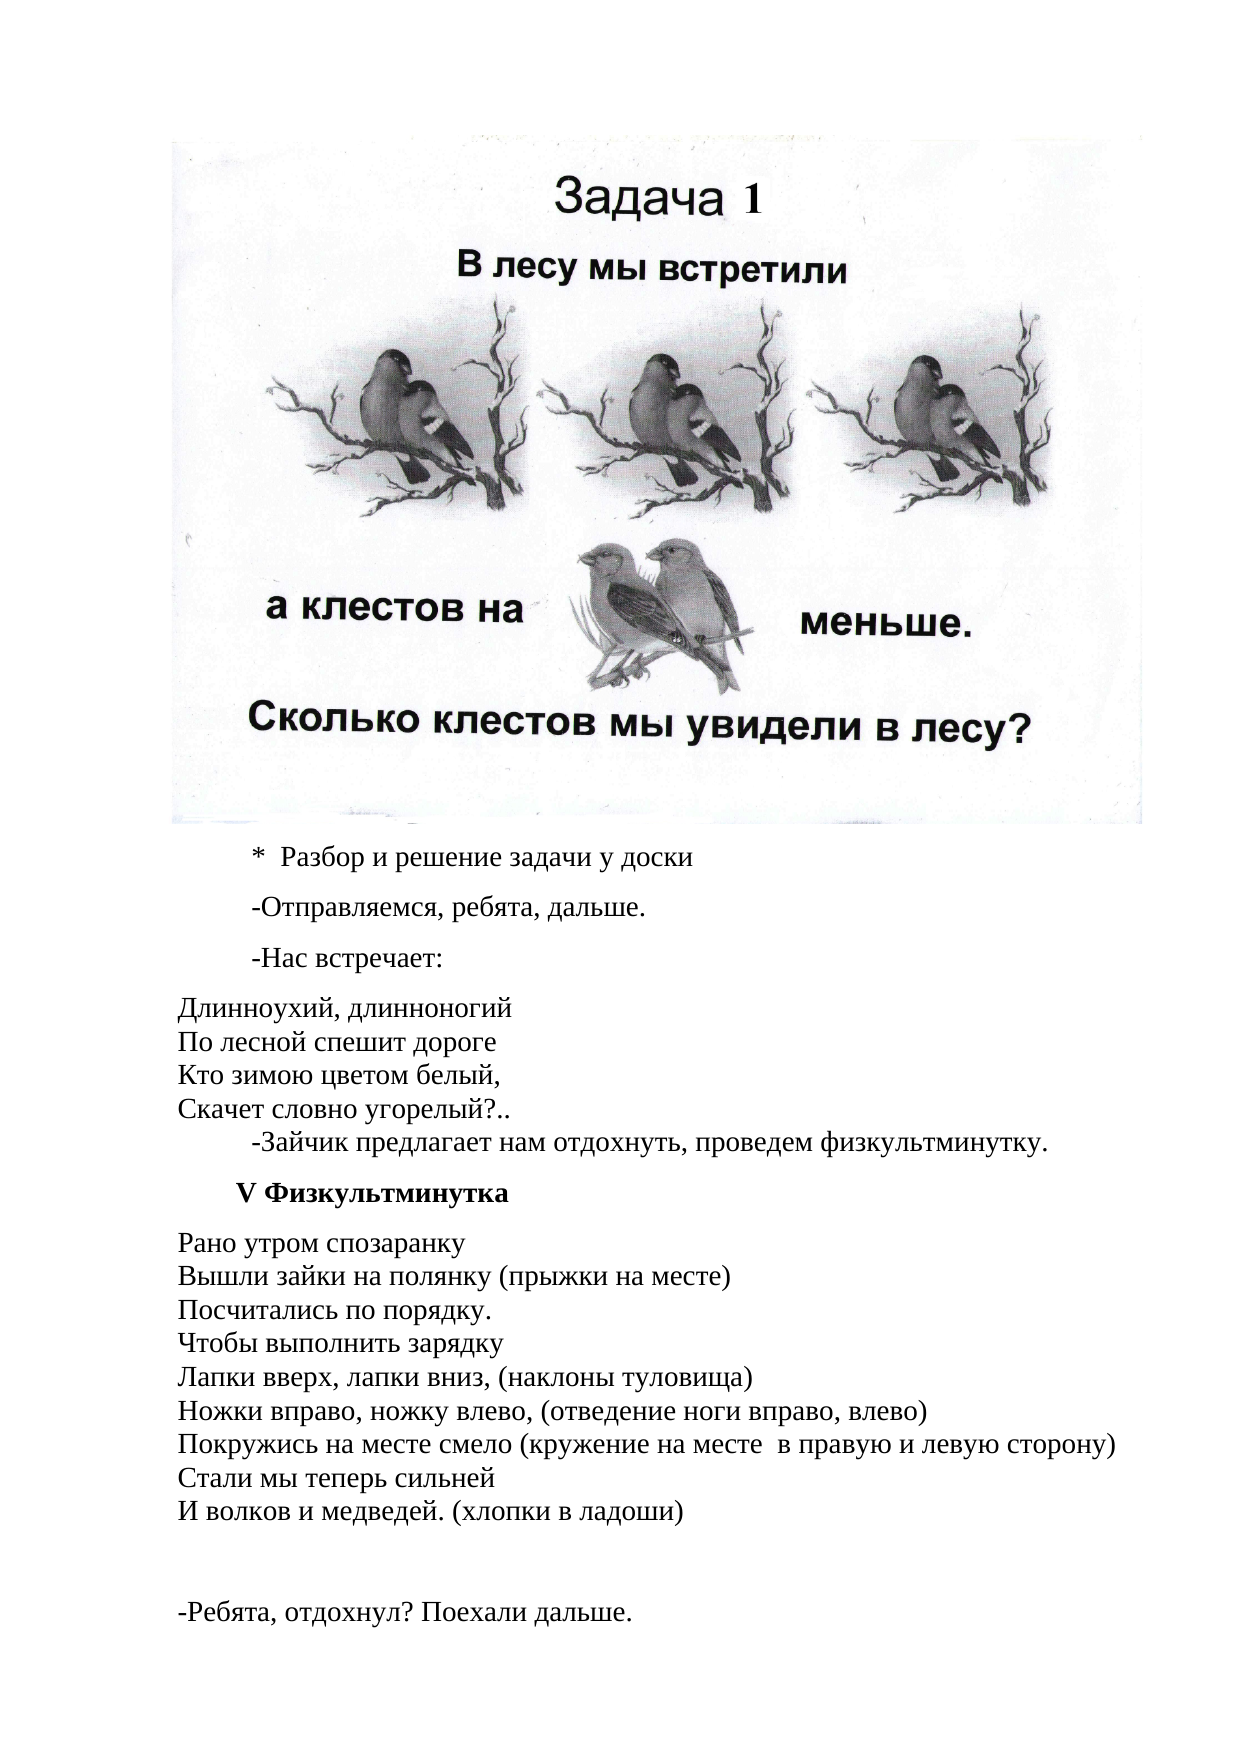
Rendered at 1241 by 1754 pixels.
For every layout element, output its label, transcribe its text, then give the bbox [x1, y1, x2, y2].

text Чтобы выполнить зарядку [177, 1326, 1152, 1359]
text Длинноухий, длинноногий [177, 990, 1152, 1024]
text Вышли зайки на полянку (прыжки на месте) [177, 1258, 1152, 1292]
text -Ребята, отдохнул? Поехали дальше. [177, 1594, 1152, 1627]
text И волков и медведей. (хлопки в ладоши) [177, 1493, 1152, 1527]
text Покружись на месте смело (кружение на месте в правую и левую сторону) [177, 1426, 1152, 1460]
text -Зайчик предлагает нам отдохнуть, проведем физкультминутку. [177, 1124, 1152, 1158]
text Посчитались по порядку. [177, 1292, 1152, 1326]
picture [168, 135, 1143, 822]
text Лапки вверх, лапки вниз, (наклоны туловища) [177, 1359, 1152, 1393]
text V Физкультминутка [177, 1175, 1152, 1208]
text По лесной спешит дороге [177, 1024, 1152, 1057]
text Ножки вправо, ножку влево, (отведение ноги вправо, влево) [177, 1393, 1152, 1426]
text Стали мы теперь сильней [177, 1460, 1152, 1493]
text Кто зимою цветом белый, [177, 1057, 1152, 1091]
text Скачет словно угорелый?.. [177, 1091, 1152, 1124]
text -Отправляемся, ребята, дальше. [177, 889, 1152, 923]
text -Нас встречает: [177, 940, 1152, 973]
text Рано утром спозаранку [177, 1225, 1152, 1258]
